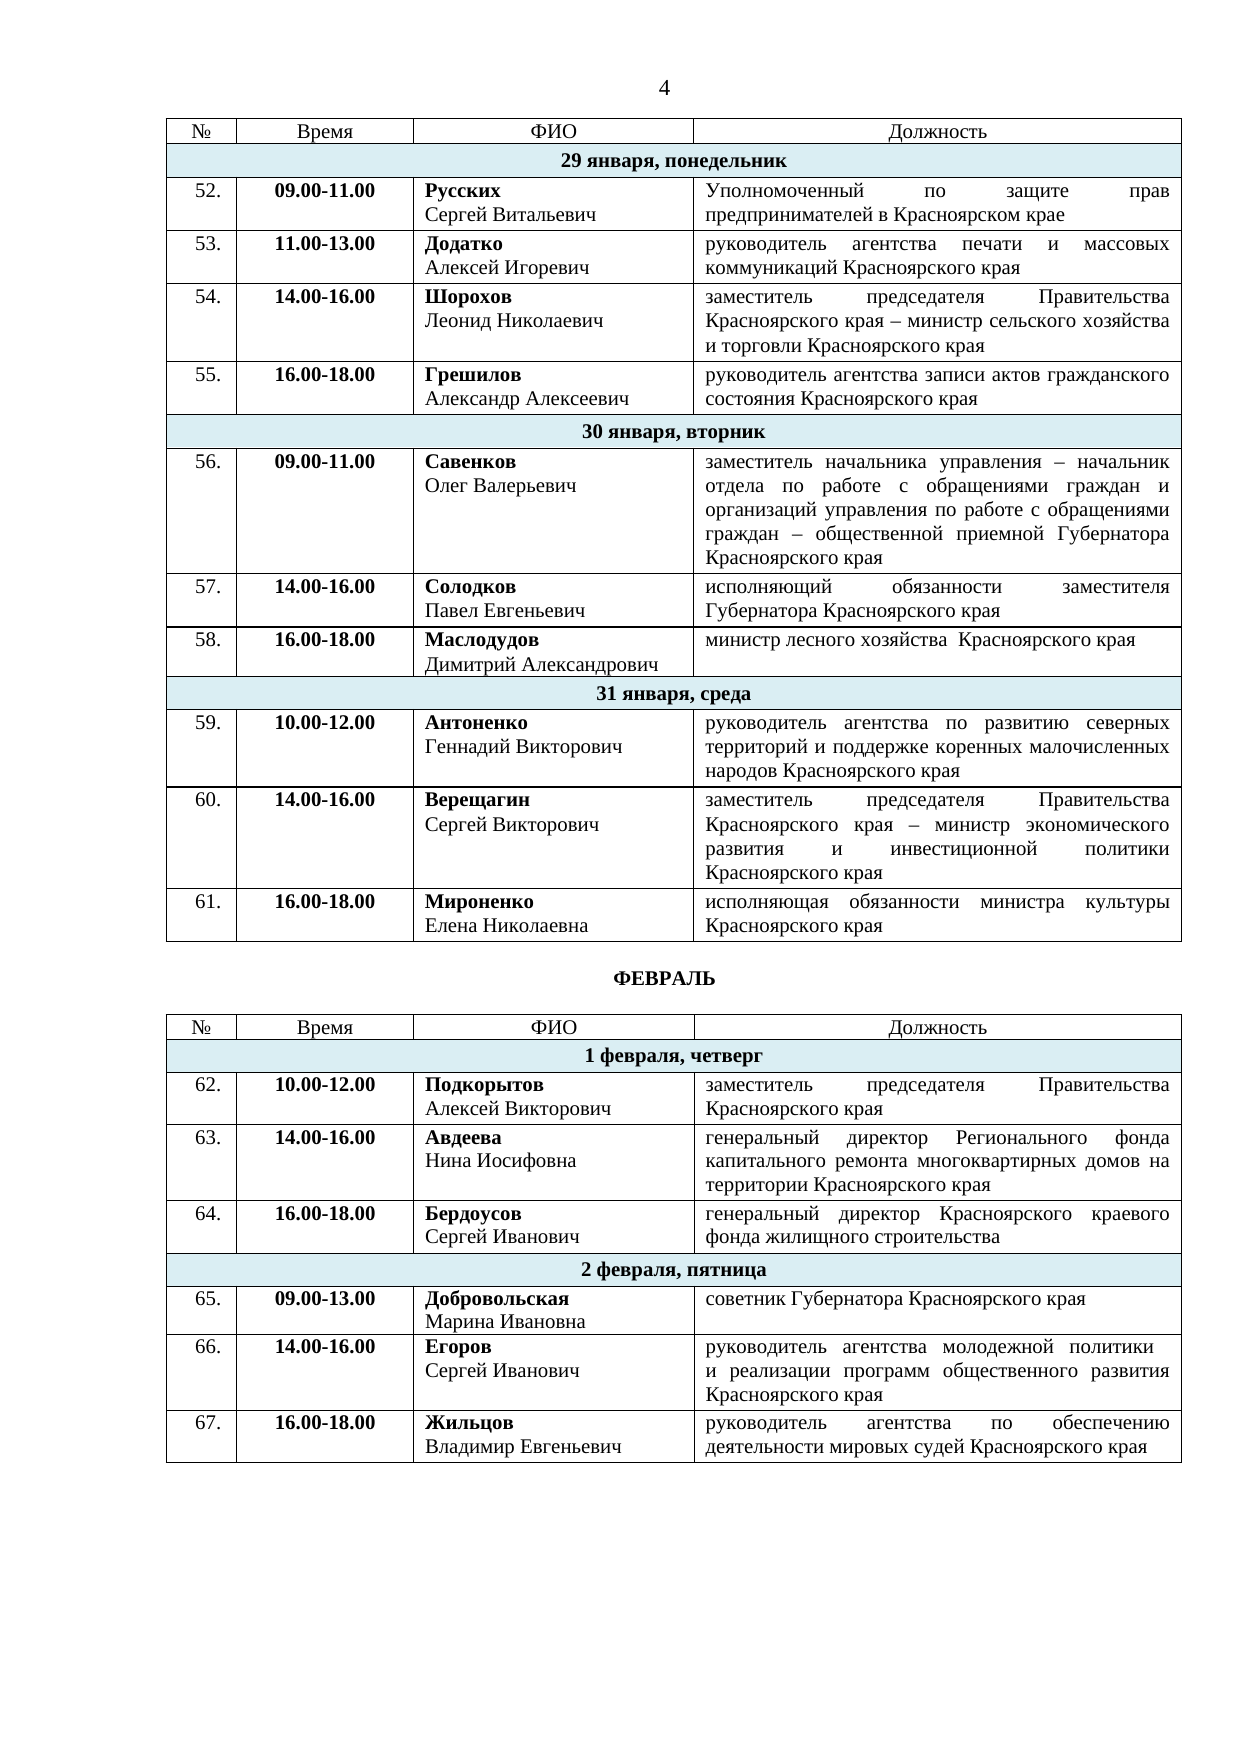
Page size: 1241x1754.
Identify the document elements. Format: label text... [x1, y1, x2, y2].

table_cell Уполномоченный по защите прав предпринимателей в Красноярском крае [694, 178, 1181, 230]
table_cell 16.00-18.00 [237, 889, 413, 941]
table_cell 2 февраля, пятница [167, 1254, 1181, 1286]
table_cell [167, 1287, 236, 1334]
table_cell Подкорытов Алексей Викторович [414, 1073, 694, 1124]
table_cell 09.00-13.00 [237, 1287, 413, 1334]
table_cell 14.00-16.00 [237, 284, 413, 361]
table_cell [167, 1201, 236, 1253]
table_cell генеральный директор Красноярского краевого фонда жилищного строительства [695, 1201, 1181, 1253]
table_cell [167, 889, 236, 941]
table_cell [167, 231, 236, 283]
table_cell [167, 788, 236, 888]
table_cell руководитель агентства записи актов гражданского состояния Красноярского края [694, 362, 1181, 414]
table_header ФИО [414, 119, 693, 143]
table_cell Авдеева Нина Иосифовна [414, 1125, 694, 1200]
table_cell исполняющая обязанности министра культуры Красноярского края [694, 889, 1181, 941]
table_cell заместитель председателя Правительства Красноярского края – министр экономического развития и инвестиционной политики Красноярского края [694, 788, 1181, 888]
table_cell Додатко Алексей Игоревич [414, 231, 693, 283]
table_cell генеральный директор Регионального фонда капитального ремонта многоквартирных домов на территории Красноярского края [695, 1125, 1181, 1200]
table_header Должность [695, 1015, 1181, 1039]
table_cell заместитель председателя Правительства Красноярского края [695, 1073, 1181, 1124]
table_cell 10.00-12.00 [237, 710, 413, 786]
table_header ФИО [414, 1015, 694, 1039]
table_cell [167, 178, 236, 230]
table_cell [167, 1073, 236, 1124]
table_cell Добровольская Марина Ивановна [414, 1287, 694, 1334]
table_cell [167, 284, 236, 361]
table_cell заместитель председателя Правительства Красноярского края – министр сельского хозяйства и торговли Красноярского края [694, 284, 1181, 361]
table_cell руководитель агентства молодежной политики и реализации программ общественного развития Красноярского края [695, 1335, 1181, 1410]
table_cell 10.00-12.00 [237, 1073, 413, 1124]
table_cell 09.00-11.00 [237, 178, 413, 230]
table_cell Верещагин Сергей Викторович [414, 788, 693, 888]
table_cell [167, 574, 236, 626]
table_cell руководитель агентства по обеспечению деятельности мировых судей Красноярского края [695, 1411, 1181, 1462]
table_cell исполняющий обязанности заместителя Губернатора Красноярского края [694, 574, 1181, 626]
table_cell 29 января, понедельник [167, 144, 1181, 177]
table_cell Антоненко Геннадий Викторович [414, 710, 693, 786]
table_cell [167, 449, 236, 573]
table_cell 14.00-16.00 [237, 1335, 413, 1410]
table_header № [167, 119, 236, 143]
table_cell заместитель начальника управления – начальник отдела по работе с обращениями граждан и организаций управления по работе с обращениями граждан – общественной приемной Губернатора Красноярского края [694, 449, 1181, 573]
table_cell 14.00-16.00 [237, 574, 413, 626]
table_cell 31 января, среда [167, 677, 1181, 709]
table_cell 16.00-18.00 [237, 628, 413, 676]
table_cell [167, 628, 236, 676]
table_cell [167, 1125, 236, 1200]
table_cell 14.00-16.00 [237, 788, 413, 888]
table_cell 16.00-18.00 [237, 1201, 413, 1253]
table_cell 14.00-16.00 [237, 1125, 413, 1200]
table_cell Маслодудов Димитрий Александрович [414, 628, 693, 676]
table_cell 16.00-18.00 [237, 1411, 413, 1462]
table_cell Савенков Олег Валерьевич [414, 449, 693, 573]
table_cell Солодков Павел Евгеньевич [414, 574, 693, 626]
table_cell 09.00-11.00 [237, 449, 413, 573]
table_header Должность [694, 119, 1181, 143]
table_cell руководитель агентства по развитию северных территорий и поддержке коренных малочисленных народов Красноярского края [694, 710, 1181, 786]
table_cell [167, 1335, 236, 1410]
table_cell Грешилов Александр Алексеевич [414, 362, 693, 414]
table_cell руководитель агентства печати и массовых коммуникаций Красноярского края [694, 231, 1181, 283]
table_header Время [237, 1015, 413, 1039]
table_cell министр лесного хозяйства Красноярского края [694, 628, 1181, 676]
text ФЕВРАЛЬ [177, 966, 1152, 990]
table_cell 1 февраля, четверг [167, 1040, 1181, 1072]
table_cell [167, 362, 236, 414]
table_cell советник Губернатора Красноярского края [695, 1287, 1181, 1334]
table_cell 30 января, вторник [167, 415, 1181, 447]
table_header Время [237, 119, 413, 143]
table_cell Жильцов Владимир Евгеньевич [414, 1411, 694, 1462]
table_cell Шорохов Леонид Николаевич [414, 284, 693, 361]
table_header № [167, 1015, 236, 1039]
table_cell [167, 1411, 236, 1462]
table_cell Русских Сергей Витальевич [414, 178, 693, 230]
table_cell 16.00-18.00 [237, 362, 413, 414]
table_cell 11.00-13.00 [237, 231, 413, 283]
table_cell Мироненко Елена Николаевна [414, 889, 693, 941]
table_cell [167, 710, 236, 786]
table_cell Егоров Сергей Иванович [414, 1335, 694, 1410]
table_cell Бердоусов Сергей Иванович [414, 1201, 694, 1253]
